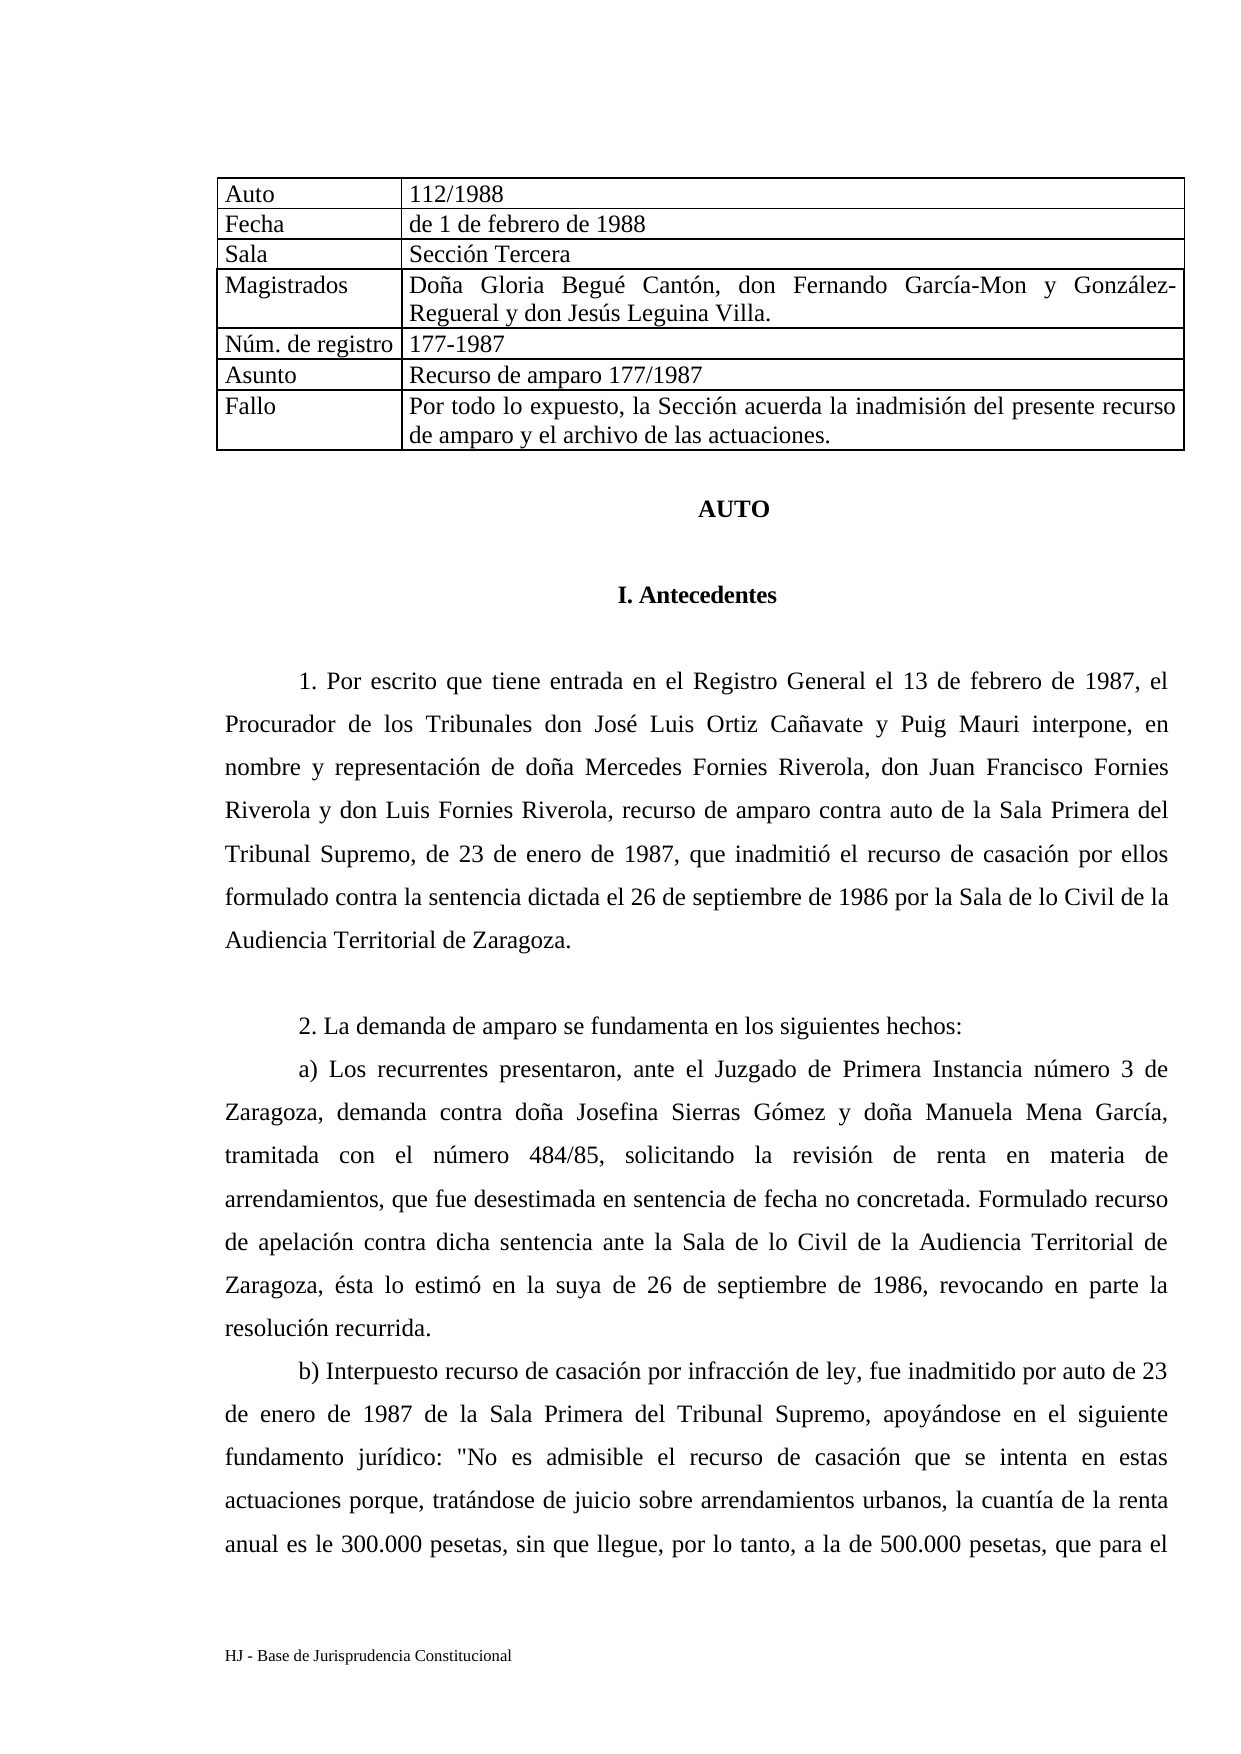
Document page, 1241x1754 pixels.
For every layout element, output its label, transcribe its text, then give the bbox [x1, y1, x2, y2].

table_header 112/1988 [402, 179, 1184, 207]
table_cell Magistrados [218, 270, 401, 327]
table_cell Sección Tercera [402, 240, 1184, 268]
table_header Auto [218, 179, 401, 207]
table_cell de 1 de febrero de 1988 [402, 209, 1184, 238]
table_cell Fallo [218, 391, 401, 448]
table_cell Recurso de amparo 177/1987 [403, 360, 1183, 389]
table_cell Fecha [218, 209, 401, 238]
table_cell Sala [218, 240, 401, 268]
text 2. La demanda de amparo se fundamenta en los siguientes hechos: [224, 1011, 1169, 1040]
text AUTO [224, 494, 1169, 522]
table_cell Núm. de registro [218, 329, 401, 358]
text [224, 1356, 1169, 1557]
text 1. Por escrito que tiene entrada en el Registro General el 13 de febrero de 1987, el Procurador de los Tribunales don José Luis Ortiz Cañavate y Puig Mauri interpone, en nombre y representación de doña Mercedes Fornies Riverola, don Juan Francisco Fornies Riverola y don Luis Fornies Riverola, recurso de amparo contra auto de la Sala Primera del Tribunal Supremo, de 23 de enero de 1987, que inadmitió el recurso de casación por ellos formulado contra la sentencia dictada el 26 de septiembre de 1986 por la Sala de lo Civil de la Audiencia Territorial de Zaragoza. [224, 666, 1169, 954]
table_cell Doña Gloria Begué Cantón, don Fernando García-Mon y González-Regueral y don Jesús Leguina Villa. [403, 270, 1183, 327]
text a) Los recurrentes presentaron, ante el Juzgado de Primera Instancia número 3 de Zaragoza, demanda contra doña Josefina Sierras Gómez y doña Manuela Mena García, tramitada con el número 484/85, solicitando la revisión de renta en materia de arrendamientos, que fue desestimada en sentencia de fecha no concretada. Formulado recurso de apelación contra dicha sentencia ante la Sala de lo Civil de la Audiencia Territorial de Zaragoza, ésta lo estimó en la suya de 26 de septiembre de 1986, revocando en parte la resolución recurrida. [224, 1054, 1169, 1342]
table_cell Asunto [218, 360, 401, 389]
table_cell 177-1987 [403, 329, 1183, 358]
table_cell Por todo lo expuesto, la Sección acuerda la inadmisión del presente recurso de amparo y el archivo de las actuaciones. [403, 391, 1183, 448]
text I. Antecedentes [224, 580, 1169, 609]
